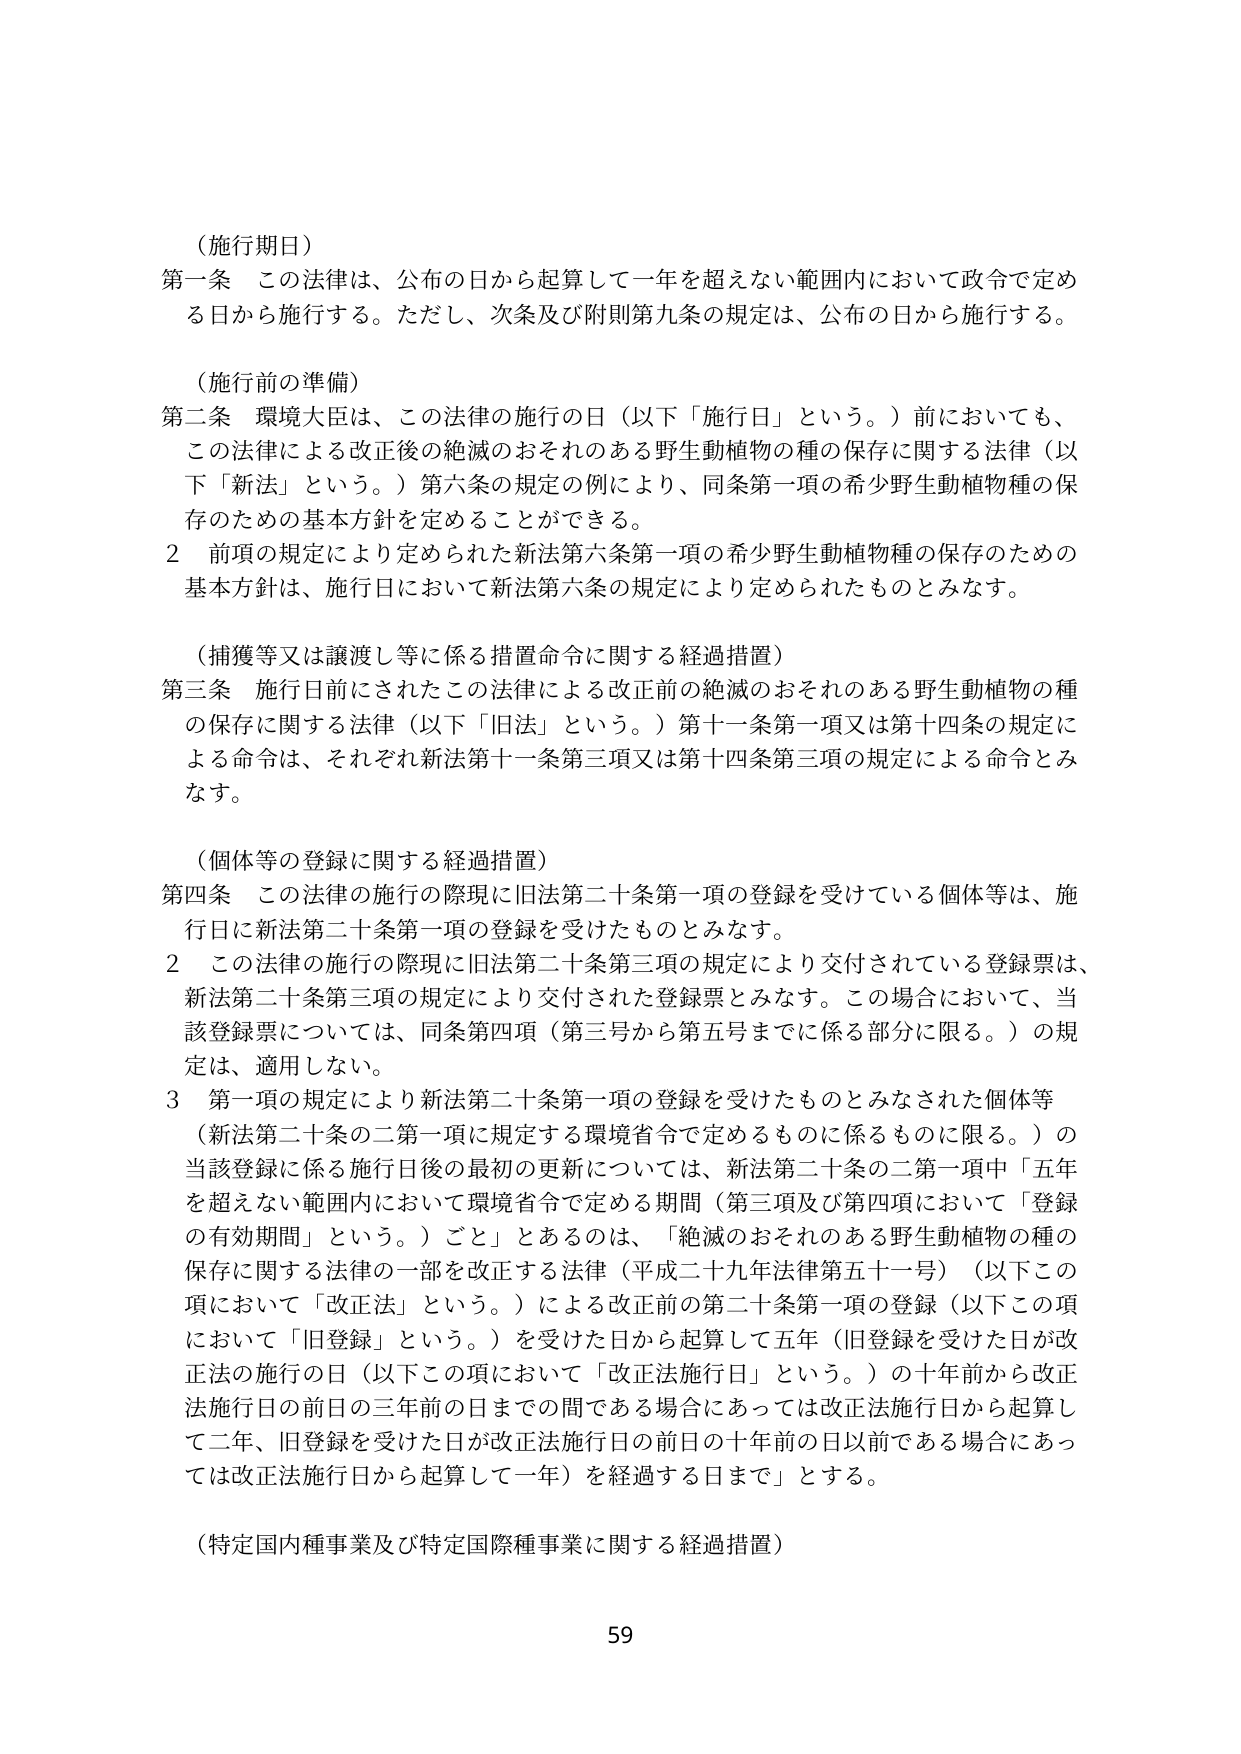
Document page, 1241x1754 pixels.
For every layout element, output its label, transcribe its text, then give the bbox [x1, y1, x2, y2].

text 第四条 この法律の施行の際現に旧法第二十条第一項の登録を受けている個体等は、施行日に新法第二十条第一項の登録を受けたものとみなす。 [161, 877, 1079, 945]
text 第二条 環境大臣は、この法律の施行の日（以下「施行日」という。）前においても、この法律による改正後の絶滅のおそれのある野生動植物の種の保存に関する法律（以下「新法」という。）第六条の規定の例により、同条第一項の希少野生動植物種の保存のための基本方針を定めることができる。 [161, 399, 1079, 535]
text 第三条 施行日前にされたこの法律による改正前の絶滅のおそれのある野生動植物の種の保存に関する法律（以下「旧法」という。）第十一条第一項又は第十四条の規定による命令は、それぞれ新法第十一条第三項又は第十四条第三項の規定による命令とみなす。 [161, 672, 1079, 809]
text （個体等の登録に関する経過措置） [184, 843, 1079, 877]
text （施行期日） [184, 228, 1079, 262]
text （捕獲等又は譲渡し等に係る措置命令に関する経過措置） [184, 638, 1079, 672]
text ２ 前項の規定により定められた新法第六条第一項の希少野生動植物種の保存のための基本方針は、施行日において新法第六条の規定により定められたものとみなす。 [161, 535, 1079, 604]
text ３ 第一項の規定により新法第二十条第一項の登録を受けたものとみなされた個体等（新法第二十条の二第一項に規定する環境省令で定めるものに係るものに限る。）の当該登録に係る施行日後の最初の更新については、新法第二十条の二第一項中「五年を超えない範囲内において環境省令で定める期間（第三項及び第四項において「登録の有効期間」という。）ごと」とあるのは、「絶滅のおそれのある野生動植物の種の保存に関する法律の一部を改正する法律（平成二十九年法律第五十一号）（以下この項において「改正法」という。）による改正前の第二十条第一項の登録（以下この項において「旧登録」という。）を受けた日から起算して五年（旧登録を受けた日が改正法の施行の日（以下この項において「改正法施行日」という。）の十年前から改正法施行日の前日の三年前の日までの間である場合にあっては改正法施行日から起算して二年、旧登録を受けた日が改正法施行日の前日の十年前の日以前である場合にあっては改正法施行日から起算して一年）を経過する日まで」とする。 [161, 1082, 1079, 1492]
text ２ この法律の施行の際現に旧法第二十条第三項の規定により交付されている登録票は、新法第二十条第三項の規定により交付された登録票とみなす。この場合において、当該登録票については、同条第四項（第三号から第五号までに係る部分に限る。）の規定は、適用しない。 [161, 945, 1079, 1082]
text （特定国内種事業及び特定国際種事業に関する経過措置） [184, 1526, 1079, 1560]
text （施行前の準備） [184, 364, 1079, 399]
text 第一条 この法律は、公布の日から起算して一年を超えない範囲内において政令で定める日から施行する。ただし、次条及び附則第九条の規定は、公布の日から施行する。 [161, 262, 1079, 330]
